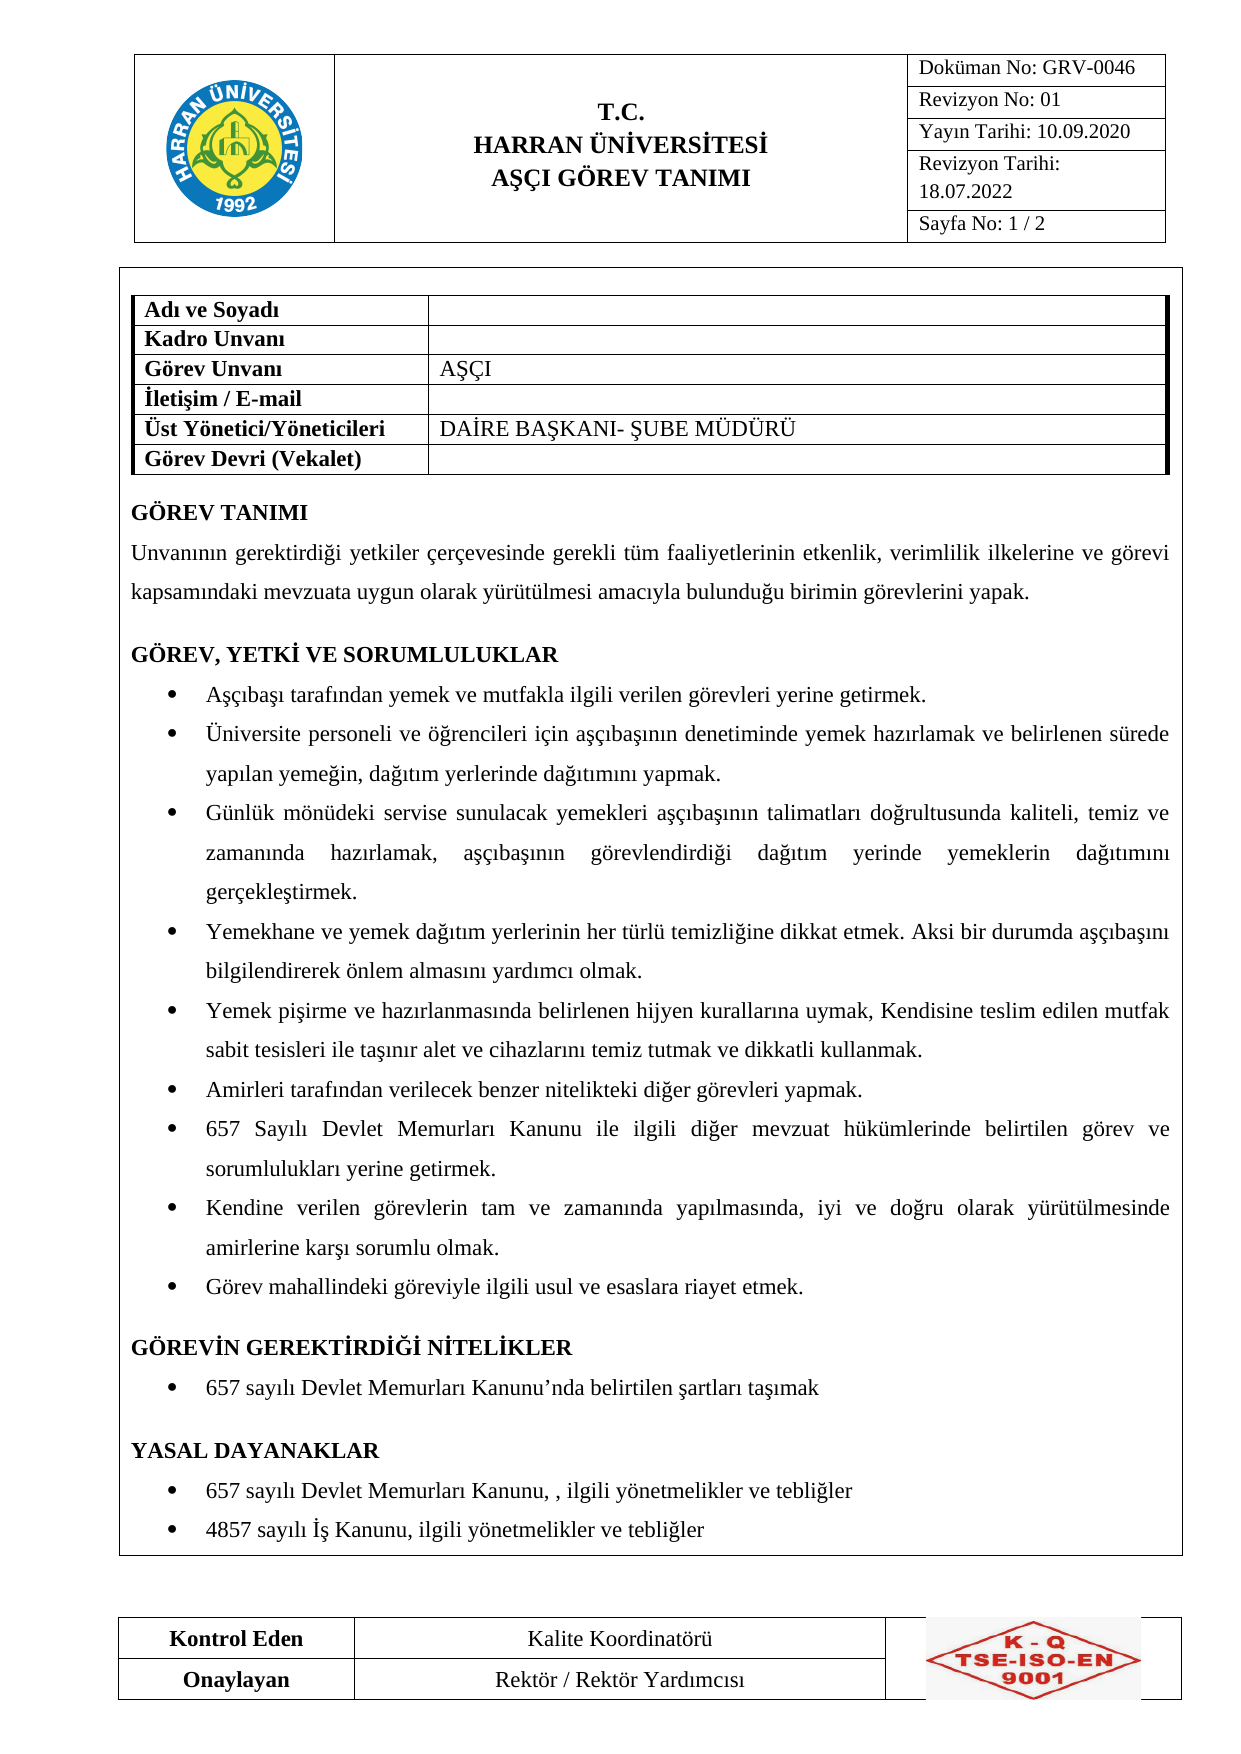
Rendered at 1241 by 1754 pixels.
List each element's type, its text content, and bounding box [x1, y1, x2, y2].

picture [925, 1617, 1142, 1700]
picture [166, 80, 303, 217]
